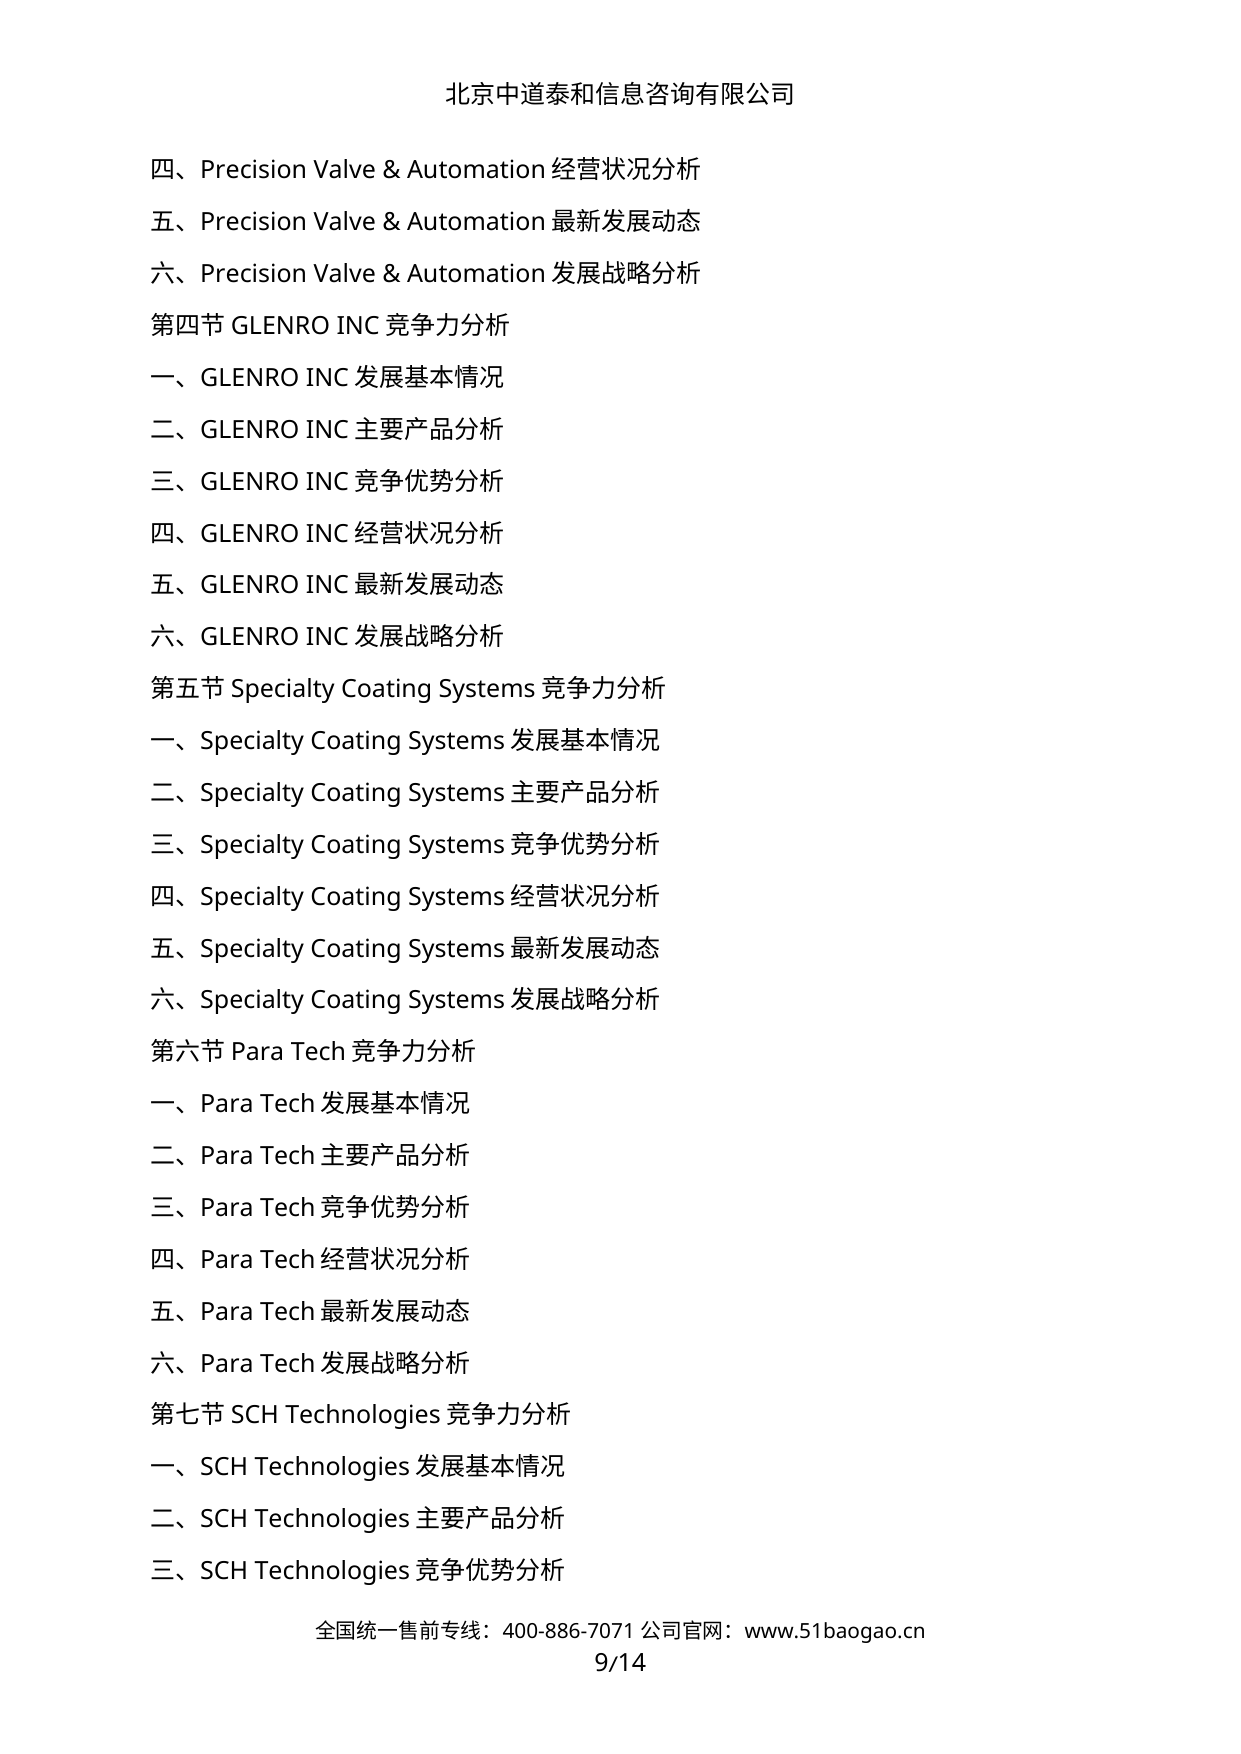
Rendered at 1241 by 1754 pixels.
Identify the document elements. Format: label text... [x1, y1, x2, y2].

text 五、Precision Valve & Automation最新发展动态 [150, 202, 1090, 238]
text 二、Specialty Coating Systems主要产品分析 [150, 772, 1090, 809]
text 二、GLENRO INC主要产品分析 [150, 409, 1090, 446]
text 一、Specialty Coating Systems发展基本情况 [150, 721, 1090, 757]
text 五、Specialty Coating Systems最新发展动态 [150, 928, 1090, 964]
text 三、GLENRO INC竞争优势分析 [150, 461, 1090, 497]
text 四、Para Tech经营状况分析 [150, 1239, 1090, 1276]
text 第七节 SCH Technologies竞争力分析 [150, 1395, 1090, 1431]
text 二、SCH Technologies主要产品分析 [150, 1499, 1090, 1535]
text 六、Precision Valve & Automation发展战略分析 [150, 254, 1090, 290]
text 二、Para Tech主要产品分析 [150, 1136, 1090, 1172]
text 三、SCH Technologies竞争优势分析 [150, 1551, 1090, 1587]
text 五、GLENRO INC最新发展动态 [150, 565, 1090, 601]
text 第五节 Specialty Coating Systems竞争力分析 [150, 669, 1090, 705]
text 三、Specialty Coating Systems竞争优势分析 [150, 824, 1090, 861]
text 一、Para Tech发展基本情况 [150, 1084, 1090, 1120]
text 第六节 Para Tech竞争力分析 [150, 1032, 1090, 1068]
text 五、Para Tech最新发展动态 [150, 1291, 1090, 1327]
text 四、Precision Valve & Automation经营状况分析 [150, 150, 1090, 186]
text 四、GLENRO INC经营状况分析 [150, 513, 1090, 549]
text 六、GLENRO INC发展战略分析 [150, 617, 1090, 653]
text 一、SCH Technologies发展基本情况 [150, 1447, 1090, 1483]
text 四、Specialty Coating Systems经营状况分析 [150, 876, 1090, 912]
text 第四节 GLENRO INC竞争力分析 [150, 306, 1090, 342]
text 六、Para Tech发展战略分析 [150, 1343, 1090, 1379]
text 一、GLENRO INC发展基本情况 [150, 357, 1090, 394]
text 六、Specialty Coating Systems发展战略分析 [150, 980, 1090, 1016]
text 三、Para Tech竞争优势分析 [150, 1187, 1090, 1224]
